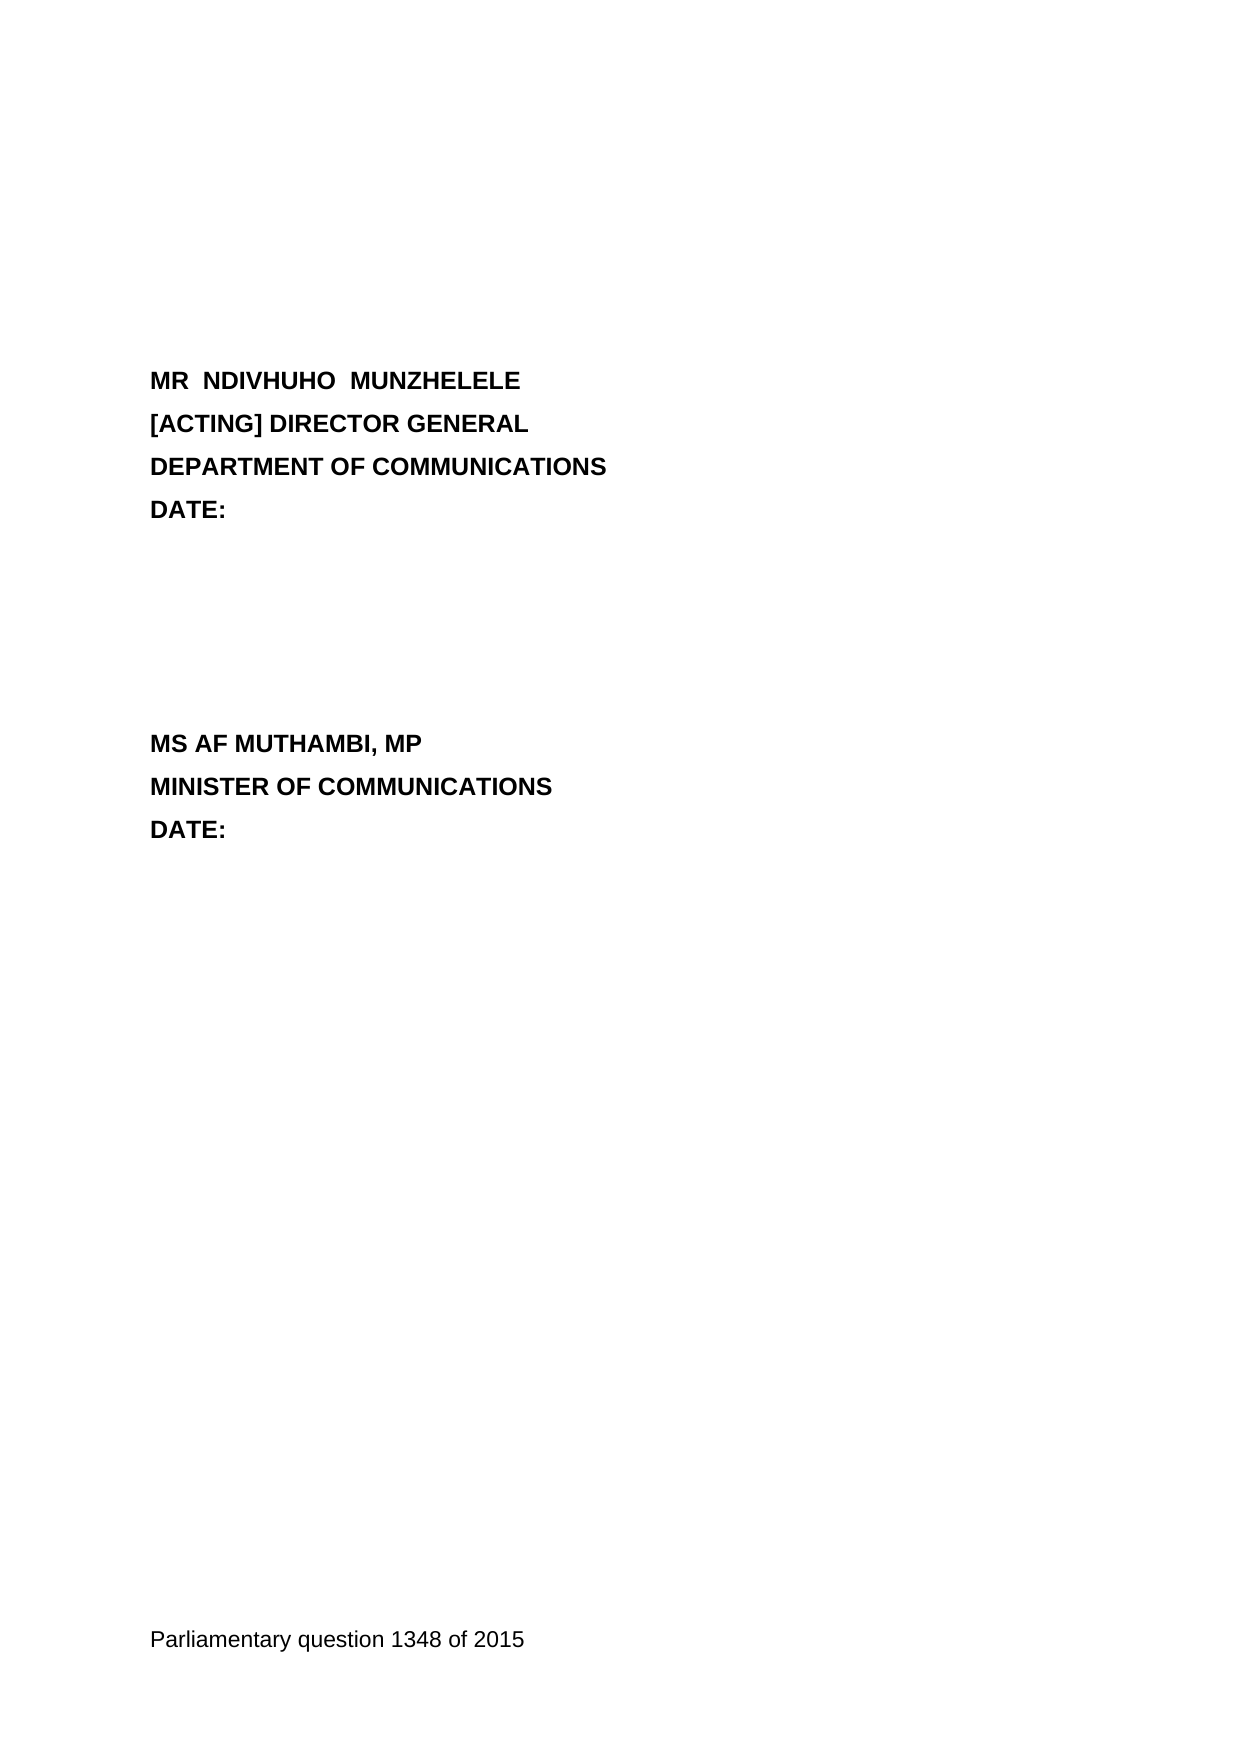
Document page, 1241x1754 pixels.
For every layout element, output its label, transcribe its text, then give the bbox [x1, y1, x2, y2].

text MINISTER OF COMMUNICATIONS [150, 772, 1090, 801]
text [ACTING] DIRECTOR GENERAL [150, 409, 1090, 437]
text MS AF MUTHAMBI, MP [150, 729, 1090, 758]
text MR NDIVHUHO MUNZHELELE [150, 366, 1090, 394]
text DEPARTMENT OF COMMUNICATIONS [150, 452, 1090, 481]
text DATE: [150, 815, 1090, 844]
text DATE: [150, 495, 1090, 524]
